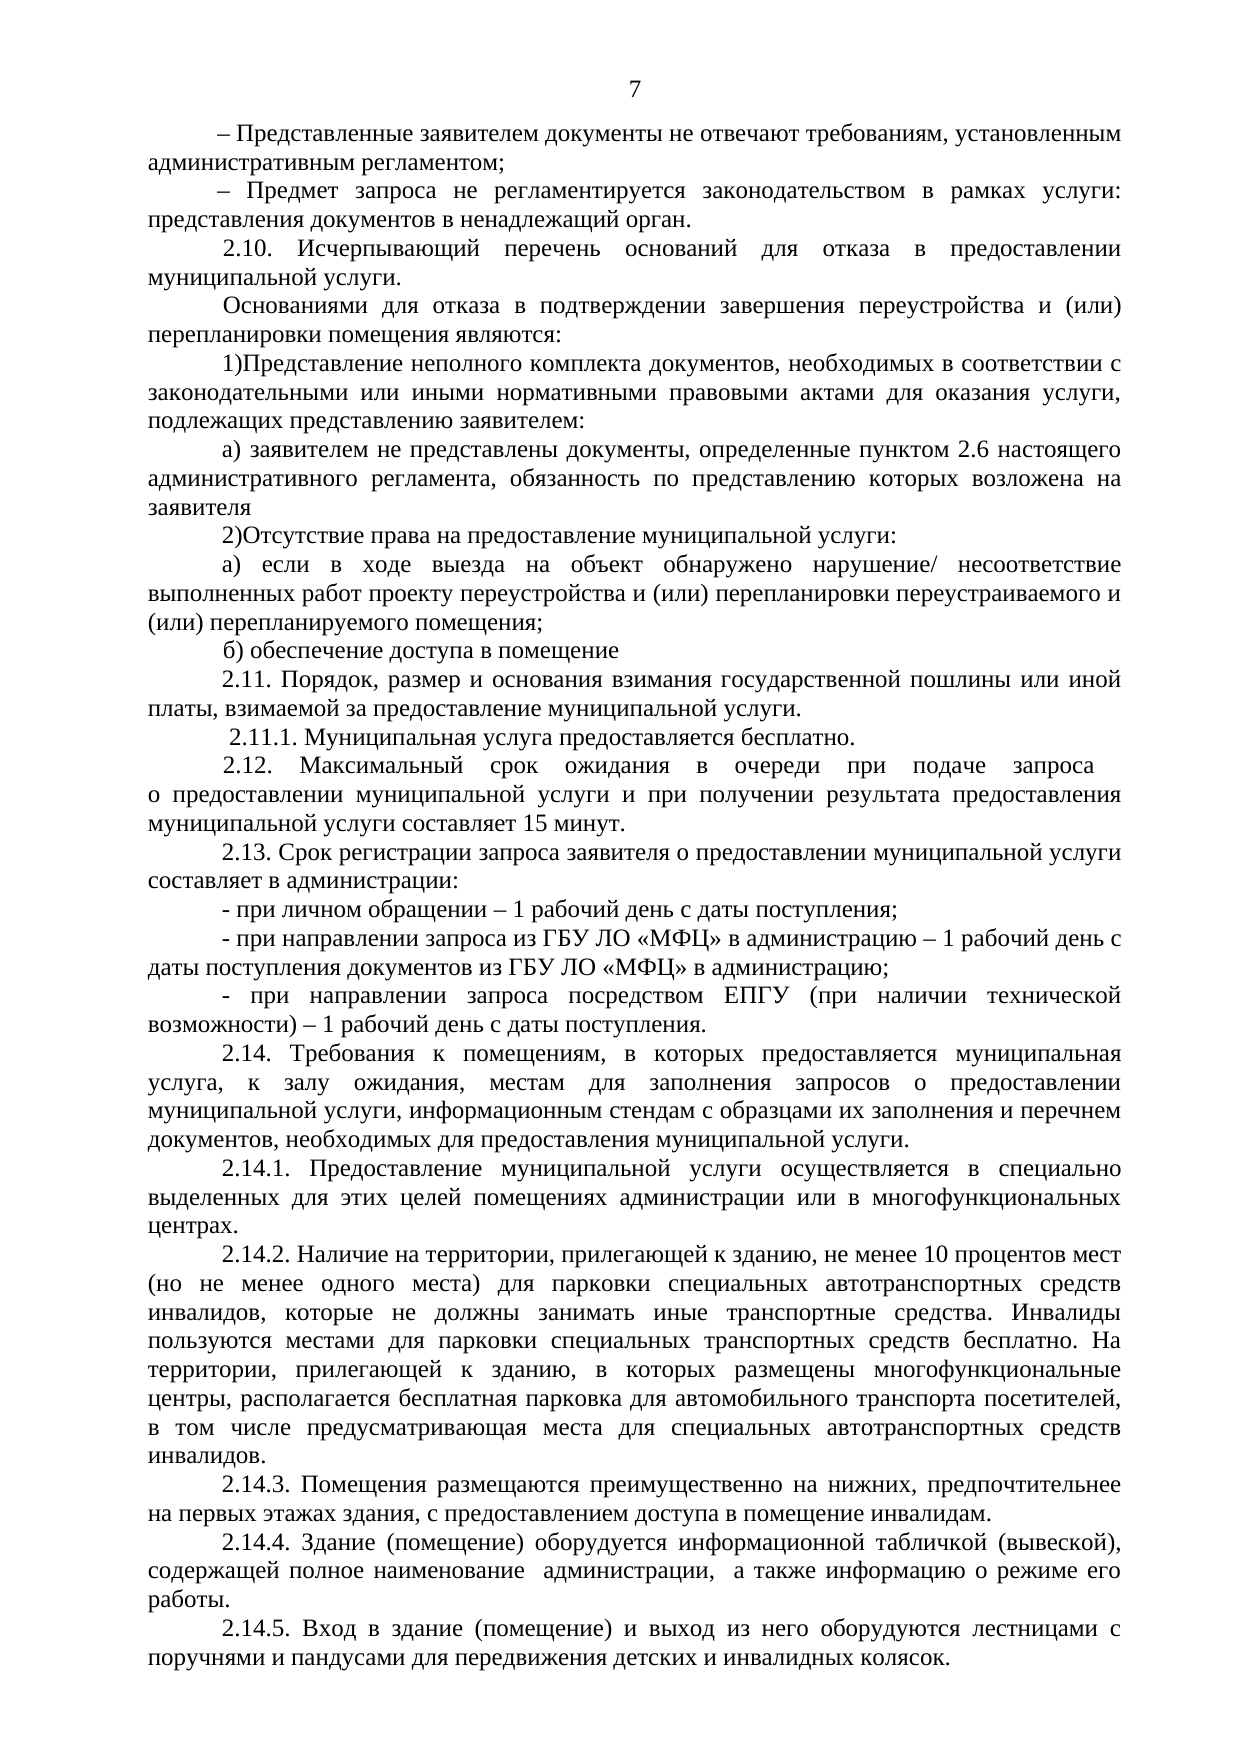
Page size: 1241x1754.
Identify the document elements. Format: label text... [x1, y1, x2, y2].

text 2.11. Порядок, размер и основания взимания государственной пошлины или иной платы, взимаемой за предоставление муниципальной услуги. [148, 664, 1122, 722]
text 2.12. Максимальный срок ожидания в очереди при подаче запроса о предоставлении муниципальной услуги и при получении результата предоставления муниципальной услуги составляет 15 минут. [148, 751, 1122, 837]
title 2.13. Срок регистрации запроса заявителя о предоставлении муниципальной услуги составляет в администрации: [148, 837, 1122, 894]
text – Представленные заявителем документы не отвечают требованиям, установленным административным регламентом; [148, 118, 1122, 176]
text – Предмет запроса не регламентируется законодательством в рамках услуги: представления документов в ненадлежащий орган. [148, 176, 1122, 233]
text 2.14.2. Наличие на территории, прилегающей к зданию, не менее 10 процентов мест (но не менее одного места) для парковки специальных автотранспортных средств инвалидов, которые не должны занимать иные транспортные средства. Инвалиды пользуются местами для парковки специальных транспортных средств бесплатно. На территории, прилегающей к зданию, в которых размещены многофункциональные центры, располагается бесплатная парковка для автомобильного транспорта посетителей, в том числе предусматривающая места для специальных автотранспортных средств инвалидов. [148, 1239, 1122, 1469]
title 2.14. Требования к помещениям, в которых предоставляется муниципальная услуга, к залу ожидания, местам для заполнения запросов о предоставлении муниципальной услуги, информационным стендам с образцами их заполнения и перечнем документов, необходимых для предоставления муниципальной услуги. [148, 1038, 1122, 1153]
text 1)Представление неполного комплекта документов, необходимых в соответствии с законодательными или иными нормативными правовыми актами для оказания услуги, подлежащих представлению заявителем: [148, 348, 1122, 434]
text а) заявителем не представлены документы, определенные пунктом 2.6 настоящего административного регламента, обязанность по представлению которых возложена на заявителя [148, 434, 1122, 521]
text 2.14.4. Здание (помещение) оборудуется информационной табличкой (вывеской), содержащей полное наименование администрации, а также информацию о режиме его работы. [148, 1527, 1122, 1613]
title - при личном обращении – 1 рабочий день с даты поступления; [148, 894, 1122, 923]
text 2.14.5. Вход в здание (помещение) и выход из него оборудуются лестницами с поручнями и пандусами для передвижения детских и инвалидных колясок. [148, 1613, 1122, 1671]
text 2.10. Исчерпывающий перечень оснований для отказа в предоставлении муниципальной услуги. [148, 233, 1122, 291]
text 2.14.1. Предоставление муниципальной услуги осуществляется в специально выделенных для этих целей помещениях администрации или в многофункциональных центрах. [148, 1153, 1122, 1239]
text а) если в ходе выезда на объект обнаружено нарушение/ несоответствие выполненных работ проекту переустройства и (или) перепланировки переустраиваемого и (или) перепланируемого помещения; [148, 549, 1122, 636]
title - при направлении запроса из ГБУ ЛО «МФЦ» в администрацию – 1 рабочий день с даты поступления документов из ГБУ ЛО «МФЦ» в администрацию; [148, 923, 1122, 981]
text 2.11.1. Муниципальная услуга предоставляется бесплатно. [148, 722, 1122, 751]
text б) обеспечение доступа в помещение [148, 636, 1122, 664]
text 2)Отсутствие права на предоставление муниципальной услуги: [148, 521, 1122, 549]
text 2.14.3. Помещения размещаются преимущественно на нижних, предпочтительнее на первых этажах здания, с предоставлением доступа в помещение инвалидам. [148, 1469, 1122, 1527]
title - при направлении запроса посредством ЕПГУ (при наличии технической возможности) – 1 рабочий день с даты поступления. [148, 981, 1122, 1038]
text Основаниями для отказа в подтверждении завершения переустройства и (или) перепланировки помещения являются: [148, 291, 1122, 348]
